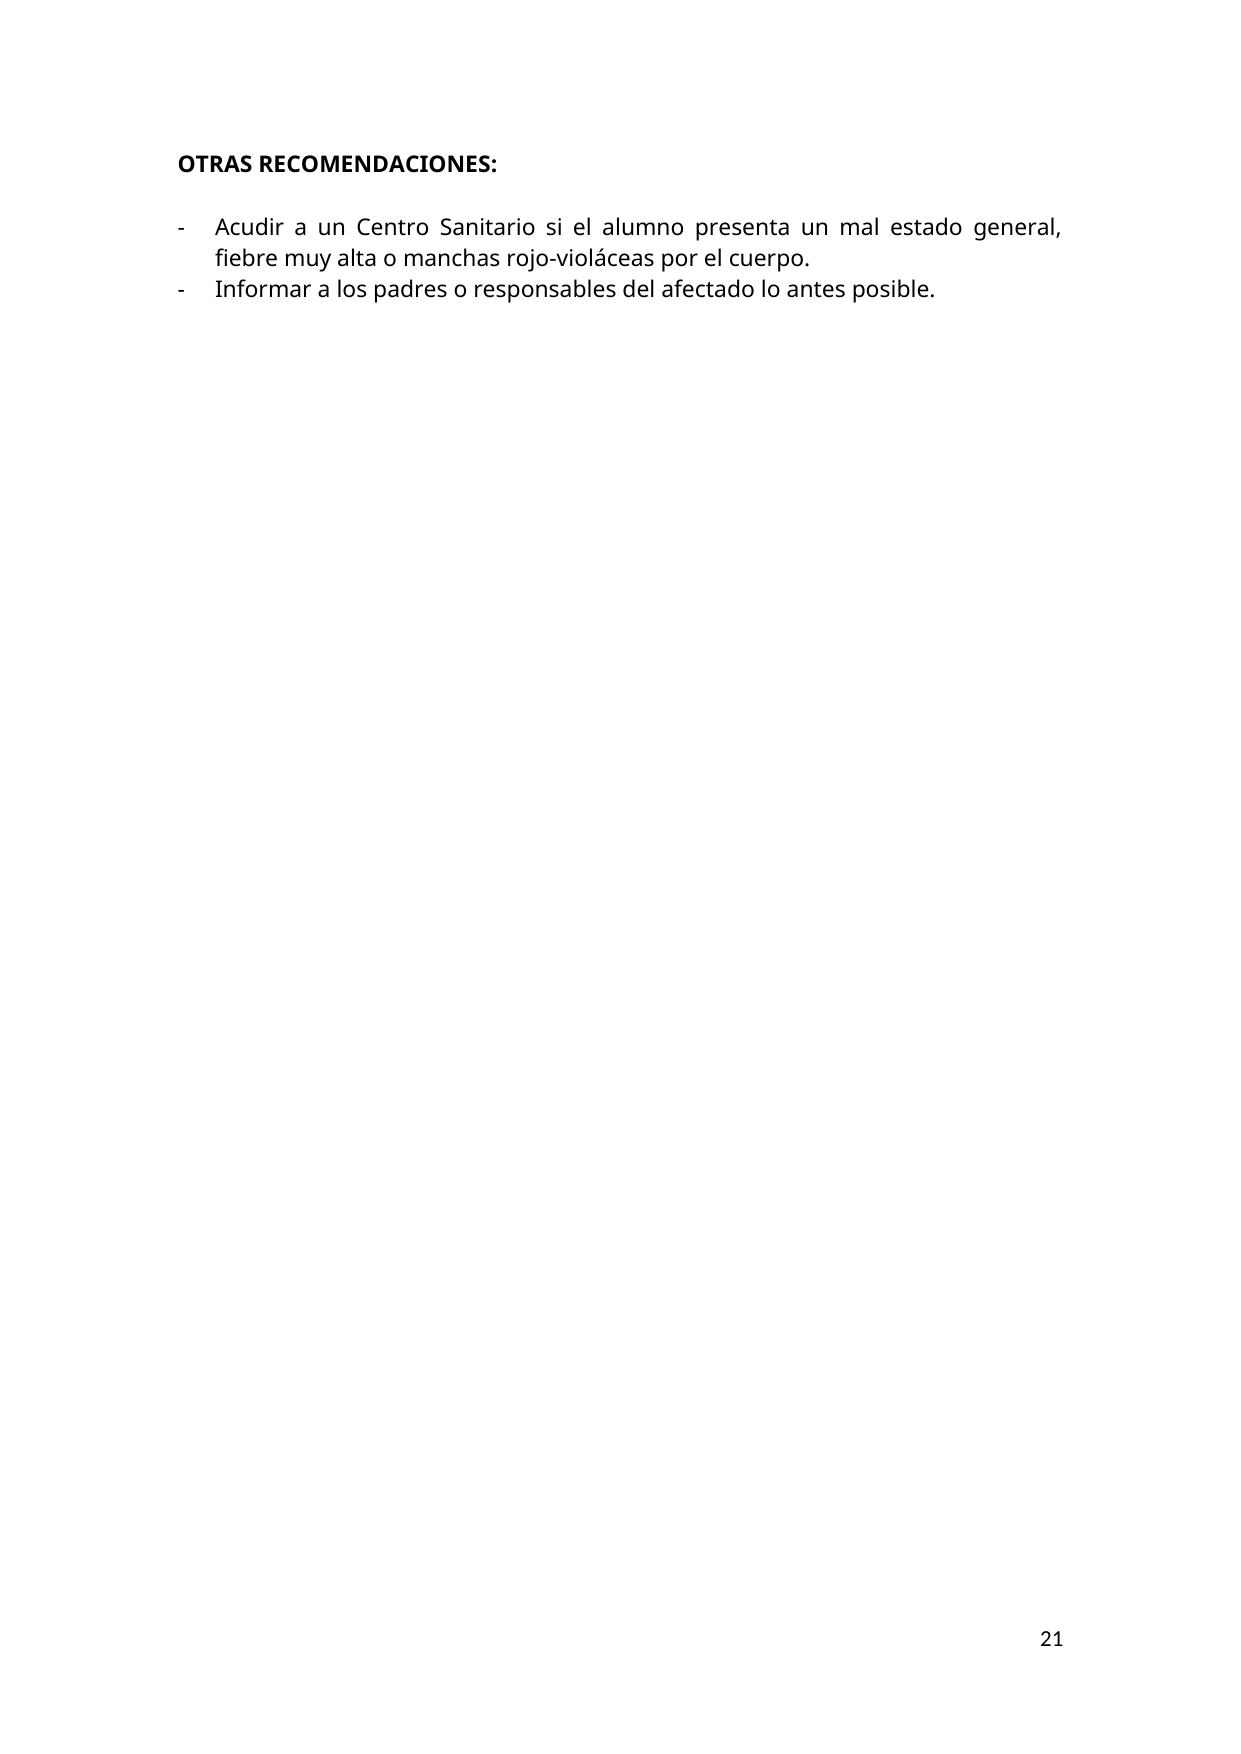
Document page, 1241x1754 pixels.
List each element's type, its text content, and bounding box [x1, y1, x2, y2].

text OTRAS RECOMENDACIONES: [177, 148, 1063, 179]
list Informar a los padres o responsables del afectado lo antes posible. [177, 273, 1063, 304]
list Acudir a un Centro Sanitario si el alumno presenta un mal estado general, fiebre muy alta o manchas rojo-violáceas por el cuerpo. [177, 210, 1063, 273]
